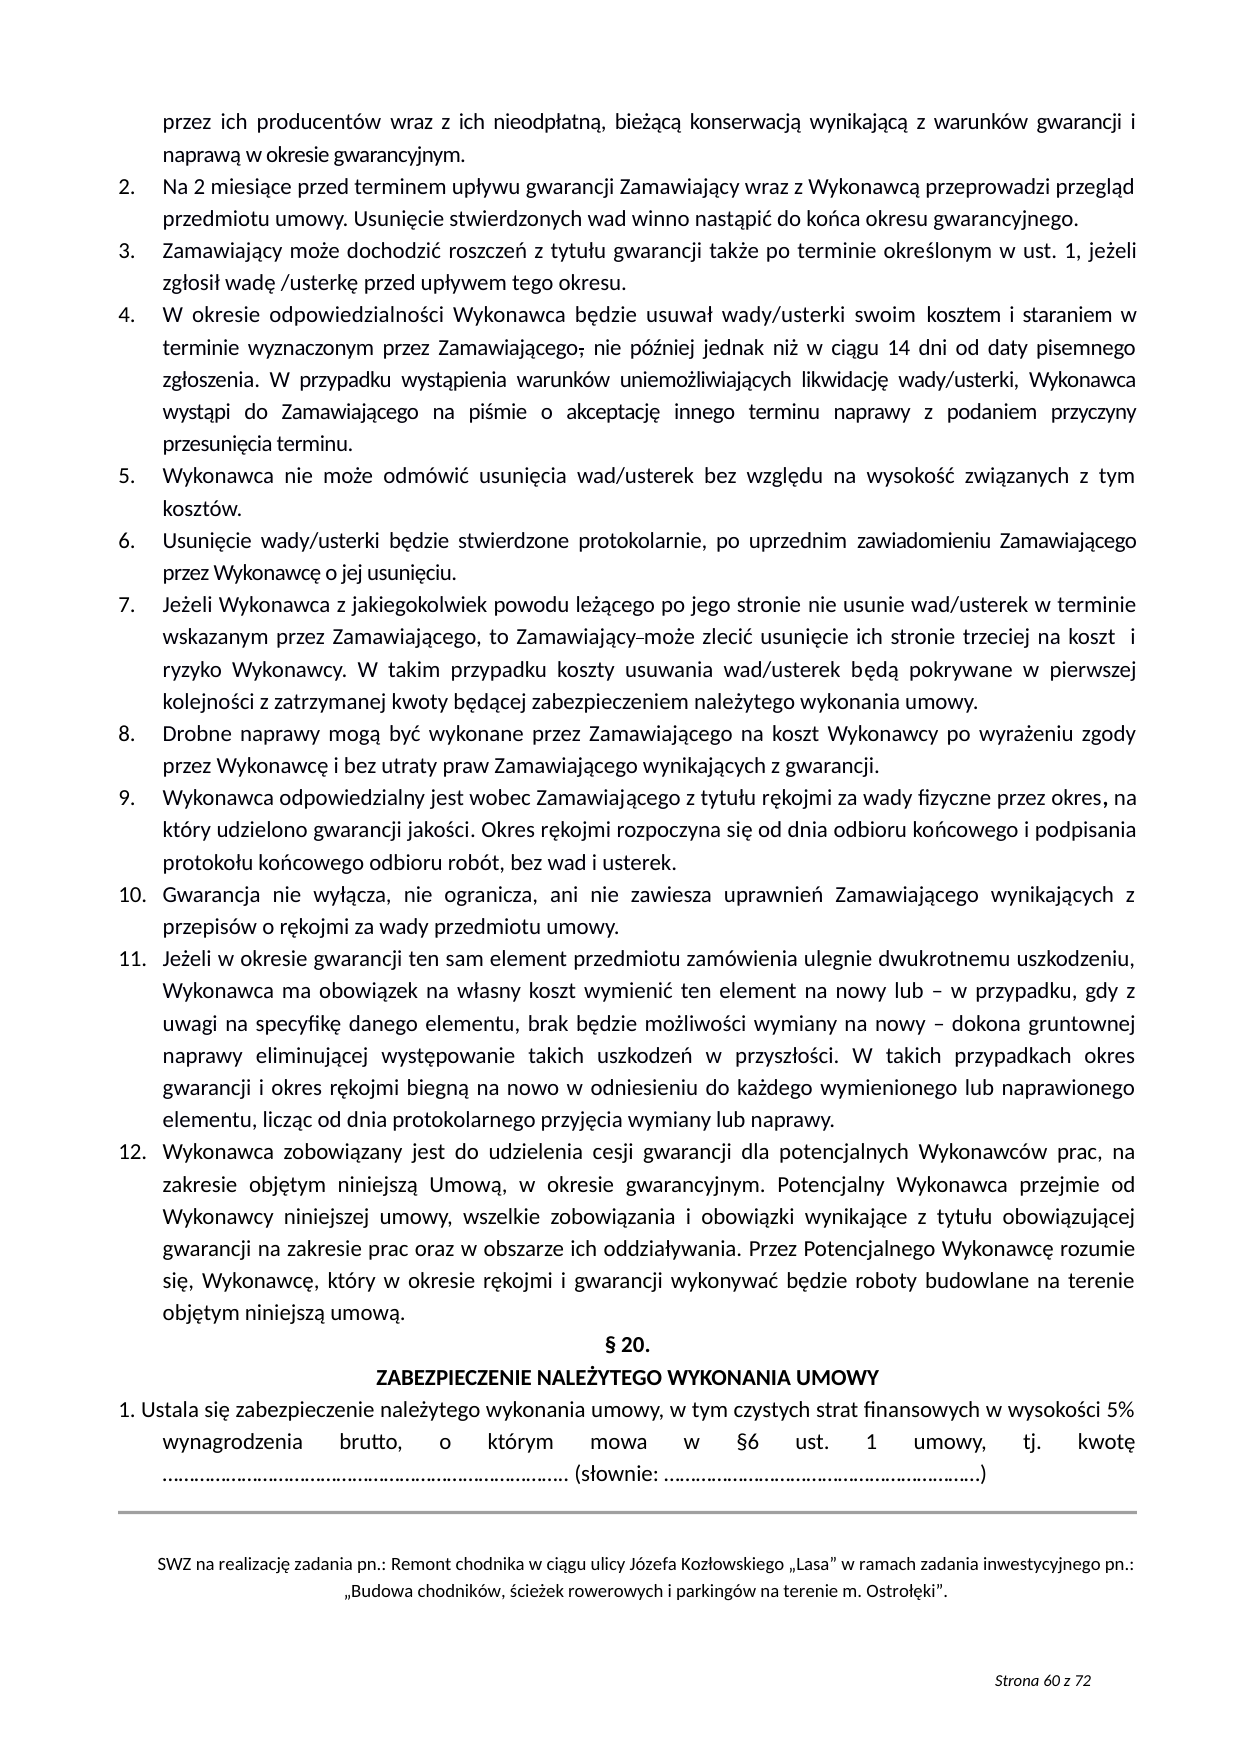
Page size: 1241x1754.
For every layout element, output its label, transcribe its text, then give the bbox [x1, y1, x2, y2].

text ZABEZPIECZENIE NALEŻYTEGO WYKONANIA UMOWY [118, 1363, 1137, 1391]
list Drobne naprawy mogą być wykonane przez Zamawiającego na koszt Wykonawcy po wyrażeniu zgody przez Wykonawcę i bez utraty praw Zamawiającego wynikających z gwarancji. [118, 719, 1137, 779]
list Wykonawca nie może odmówić usunięcia wad/usterek bez względu na wysokość związanych z tym kosztów. [118, 462, 1137, 522]
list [118, 107, 1137, 168]
list Gwarancja nie wyłącza, nie ogranicza, ani nie zawiesza uprawnień Zamawiającego wynikających z przepisów o rękojmi za wady przedmiotu umowy. [118, 880, 1137, 940]
list Na 2 miesiące przed terminem upływu gwarancji Zamawiający wraz z Wykonawcą przeprowadzi przegląd przedmiotu umowy. Usunięcie stwierdzonych wad winno nastąpić do końca okresu gwarancyjnego. [118, 172, 1137, 232]
list Jeżeli w okresie gwarancji ten sam element przedmiotu zamówienia ulegnie dwukrotnemu uszkodzeniu, Wykonawca ma obowiązek na własny koszt wymienić ten element na nowy lub – w przypadku, gdy z uwagi na specyfikę danego elementu, brak będzie możliwości wymiany na nowy – dokona gruntownej naprawy eliminującej występowanie takich uszkodzeń w przyszłości. W takich przypadkach okres gwarancji i okres rękojmi biegną na nowo w odniesieniu do każdego wymienionego lub naprawionego elementu, licząc od dnia protokolarnego przyjęcia wymiany lub naprawy. [118, 944, 1137, 1133]
list Wykonawca zobowiązany jest do udzielenia cesji gwarancji dla potencjalnych Wykonawców prac, na zakresie objętym niniejszą Umową, w okresie gwarancyjnym. Potencjalny Wykonawca przejmie od Wykonawcy niniejszej umowy, wszelkie zobowiązania i obowiązki wynikające z tytułu obowiązującej gwarancji na zakresie prac oraz w obszarze ich oddziaływania. Przez Potencjalnego Wykonawcę rozumie się, Wykonawcę, który w okresie rękojmi i gwarancji wykonywać będzie roboty budowlane na terenie objętym niniejszą umową. [118, 1137, 1137, 1326]
list Wykonawca odpowiedzialny jest wobec Zamawiającego z tytułu rękojmi za wady fizyczne przez okres, na który udzielono gwarancji jakości. Okres rękojmi rozpoczyna się od dnia odbioru końcowego i podpisania protokołu końcowego odbioru robót, bez wad i usterek. [118, 783, 1137, 876]
list Ustala się zabezpieczenie należytego wykonania umowy, w tym czystych strat finansowych w wysokości 5% wynagrodzenia brutto, o którym mowa w §6 ust. 1 umowy, tj. kwotę ………………………………………………………………….. (słownie: ……………………………………………………) [118, 1395, 1137, 1487]
list Jeżeli Wykonawca z jakiegokolwiek powodu leżącego po jego stronie nie usunie wad/usterek w terminie wskazanym przez Zamawiającego, to Zamawiający może zlecić usunięcie ich stronie trzeciej na koszt i ryzyko Wykonawcy. W takim przypadku koszty usuwania wad/usterek będą pokrywane w pierwszej kolejności z zatrzymanej kwoty będącej zabezpieczeniem należytego wykonania umowy. [118, 590, 1137, 715]
text § 20. [118, 1331, 1137, 1359]
list Usunięcie wady/usterki będzie stwierdzone protokolarnie, po uprzednim zawiadomieniu Zamawiającego przez Wykonawcę o jej usunięciu. [118, 526, 1137, 586]
list Zamawiający może dochodzić roszczeń z tytułu gwarancji także po terminie określonym w ust. 1, jeżeli zgłosił wadę /usterkę przed upływem tego okresu. [118, 236, 1137, 296]
list W okresie odpowiedzialności Wykonawca będzie usuwał wady/usterki swoim kosztem i staraniem w terminie wyznaczonym przez Zamawiającego, nie później jednak niż w ciągu 14 dni od daty pisemnego zgłoszenia. W przypadku wystąpienia warunków uniemożliwiających likwidację wady/usterki, Wykonawca wystąpi do Zamawiającego na piśmie o akceptację innego terminu naprawy z podaniem przyczyny przesunięcia terminu. [118, 301, 1137, 457]
